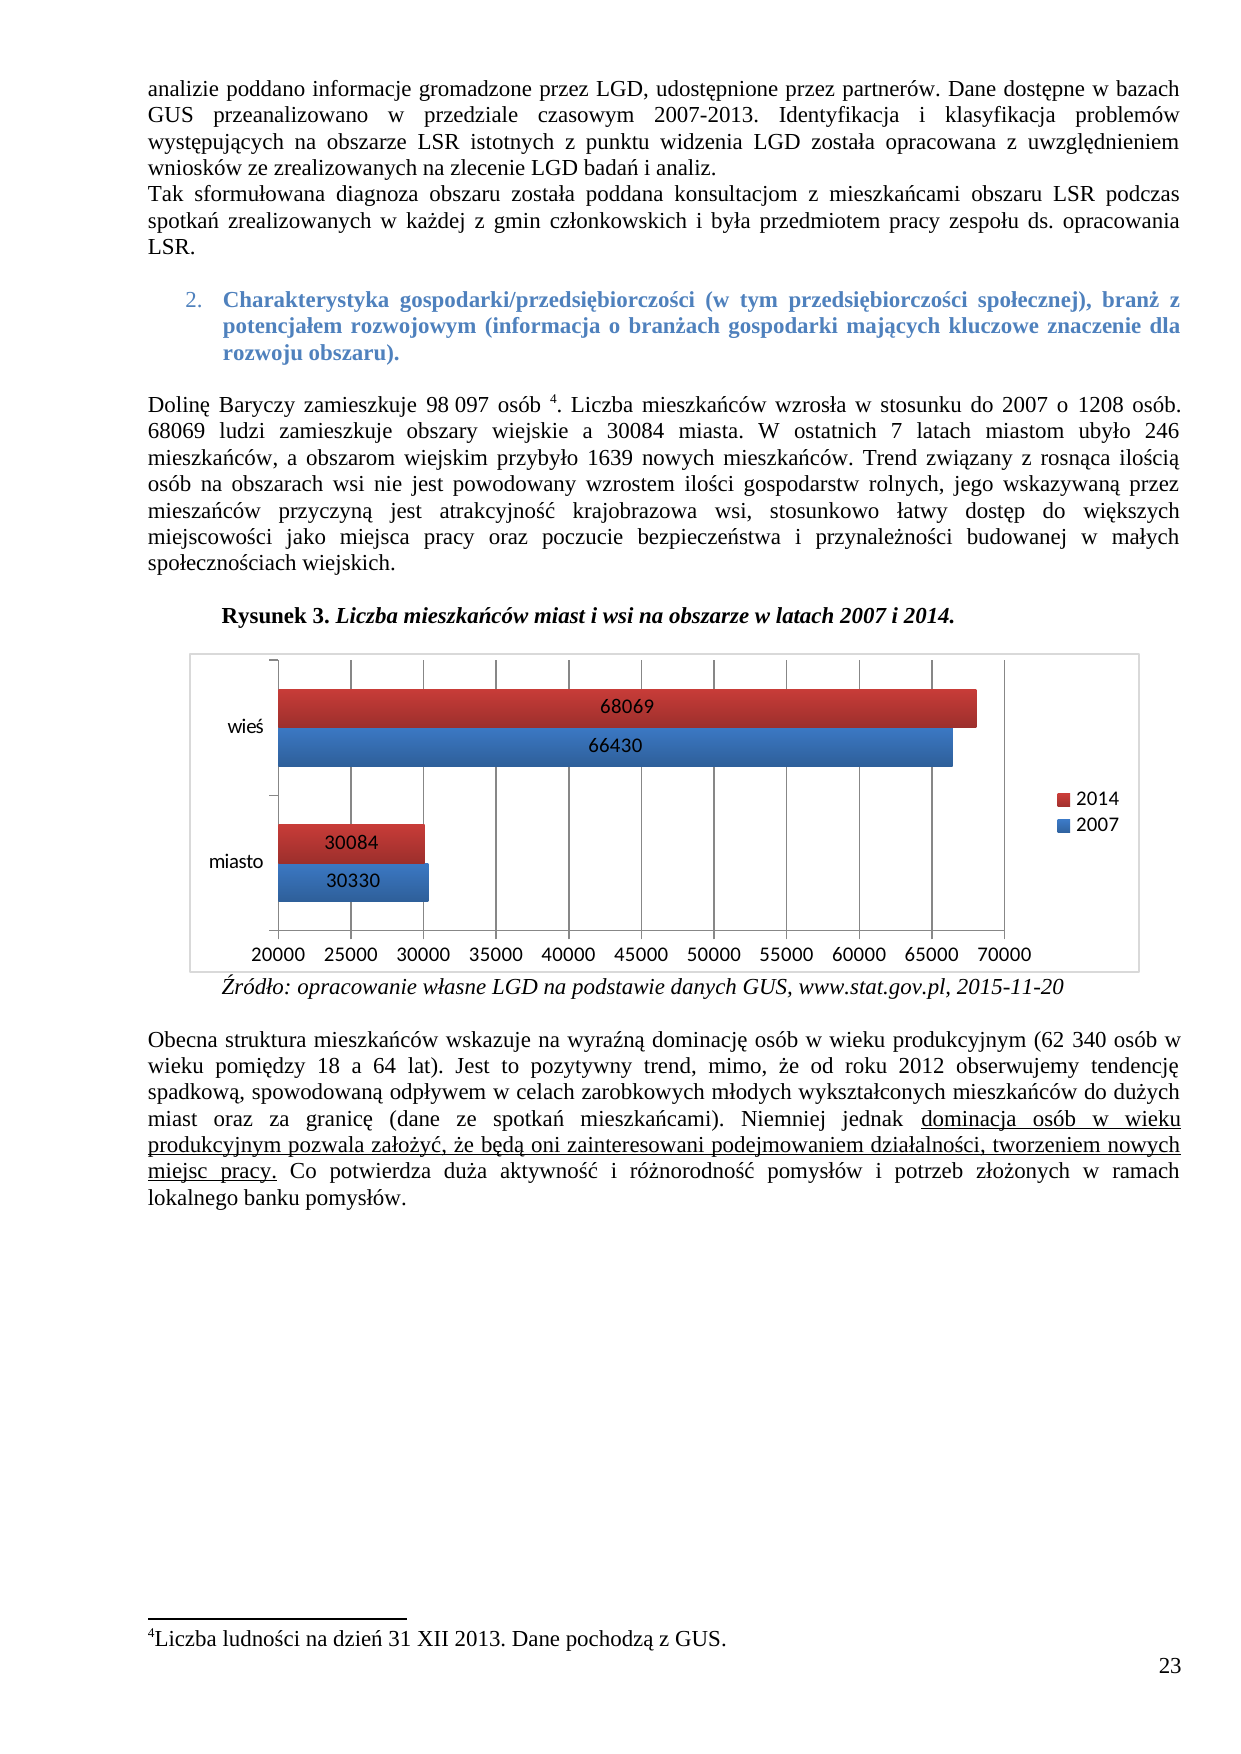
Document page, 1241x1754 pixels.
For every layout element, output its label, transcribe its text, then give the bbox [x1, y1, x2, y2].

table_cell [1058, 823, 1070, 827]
list Charakterystyka gospodarki/przedsiębiorczości (w tym przedsiębiorczości społecznej), branż z potencjałem rozwojowym (informacja o branżach gospodarki mających kluczowe znaczenie dla rozwoju obszaru). [185, 286, 1181, 365]
text Źródło: opracowanie własne LGD na podstawie danych GUS, www.stat.gov.pl, 2015-11-20 [148, 973, 1181, 999]
text Rysunek 3. Liczba mieszkańców miast i wsi na obszarze w latach 2007 i 2014. [148, 602, 1181, 628]
text Obecna struktura mieszkańców wskazuje na wyraźną dominację osób w wieku produkcyjnym (62 340 osób w wieku pomiędzy 18 a 64 lat). Jest to pozytywny trend, mimo, że od roku 2012 obserwujemy tendencję spadkową, spowodowaną odpływem w celach zarobkowych młodych wykształconych mieszkańców do dużych miast oraz za granicę (dane ze spotkań mieszkańcami). Niemniej jednak dominacja osób w wieku produkcyjnym pozwala założyć, że będą oni zainteresowani podejmowaniem działalności, tworzeniem nowych miejsc pracy. Co potwierdza duża aktywność i różnorodność pomysłów i potrzeb złożonych w ramach lokalnego banku pomysłów. [148, 1026, 1181, 1154]
text Obecna struktura mieszkańców wskazuje na wyraźną dominację osób w wieku produkcyjnym (62 340 osób w wieku pomiędzy 18 a 64 lat). Jest to pozytywny trend, mimo, że od roku 2012 obserwujemy tendencję spadkową, spowodowaną odpływem w celach zarobkowych młodych wykształconych mieszkańców do dużych miast oraz za granicę (dane ze spotkań mieszkańcami). Niemniej jednak dominacja osób w wieku produkcyjnym pozwala założyć, że będą oni zainteresowani podejmowaniem działalności, tworzeniem nowych miejsc pracy. Co potwierdza duża aktywność i różnorodność pomysłów i potrzeb złożonych w ramach lokalnego banku pomysłów. [148, 1155, 1181, 1210]
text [148, 75, 1181, 180]
text Dolinę Baryczy zamieszkuje 98 097 osób . Liczba mieszkańców wzrosła w stosunku do 2007 o 1208 osób. 68069 ludzi zamieszkuje obszary wiejskie a 30084 miasta. W ostatnich 7 latach miastom ubyło 246 mieszkańców, a obszarom wiejskim przybyło 1639 nowych mieszkańców. Trend związany z rosnąca ilością osób na obszarach wsi nie jest powodowany wzrostem ilości gospodarstw rolnych, jego wskazywaną przez mieszańców przyczyną jest atrakcyjność krajobrazowa wsi, stosunkowo łatwy dostęp do większych miejscowości jako miejsca pracy oraz poczucie bezpieczeństwa i przynależności budowanej w małych społecznościach wiejskich. [148, 391, 1181, 576]
text Tak sformułowana diagnoza obszaru została poddana konsultacjom z mieszkańcami obszaru LSR podczas spotkań zrealizowanych w każdej z gmin członkowskich i była przedmiotem pracy zespołu ds. opracowania LSR. [148, 180, 1181, 259]
